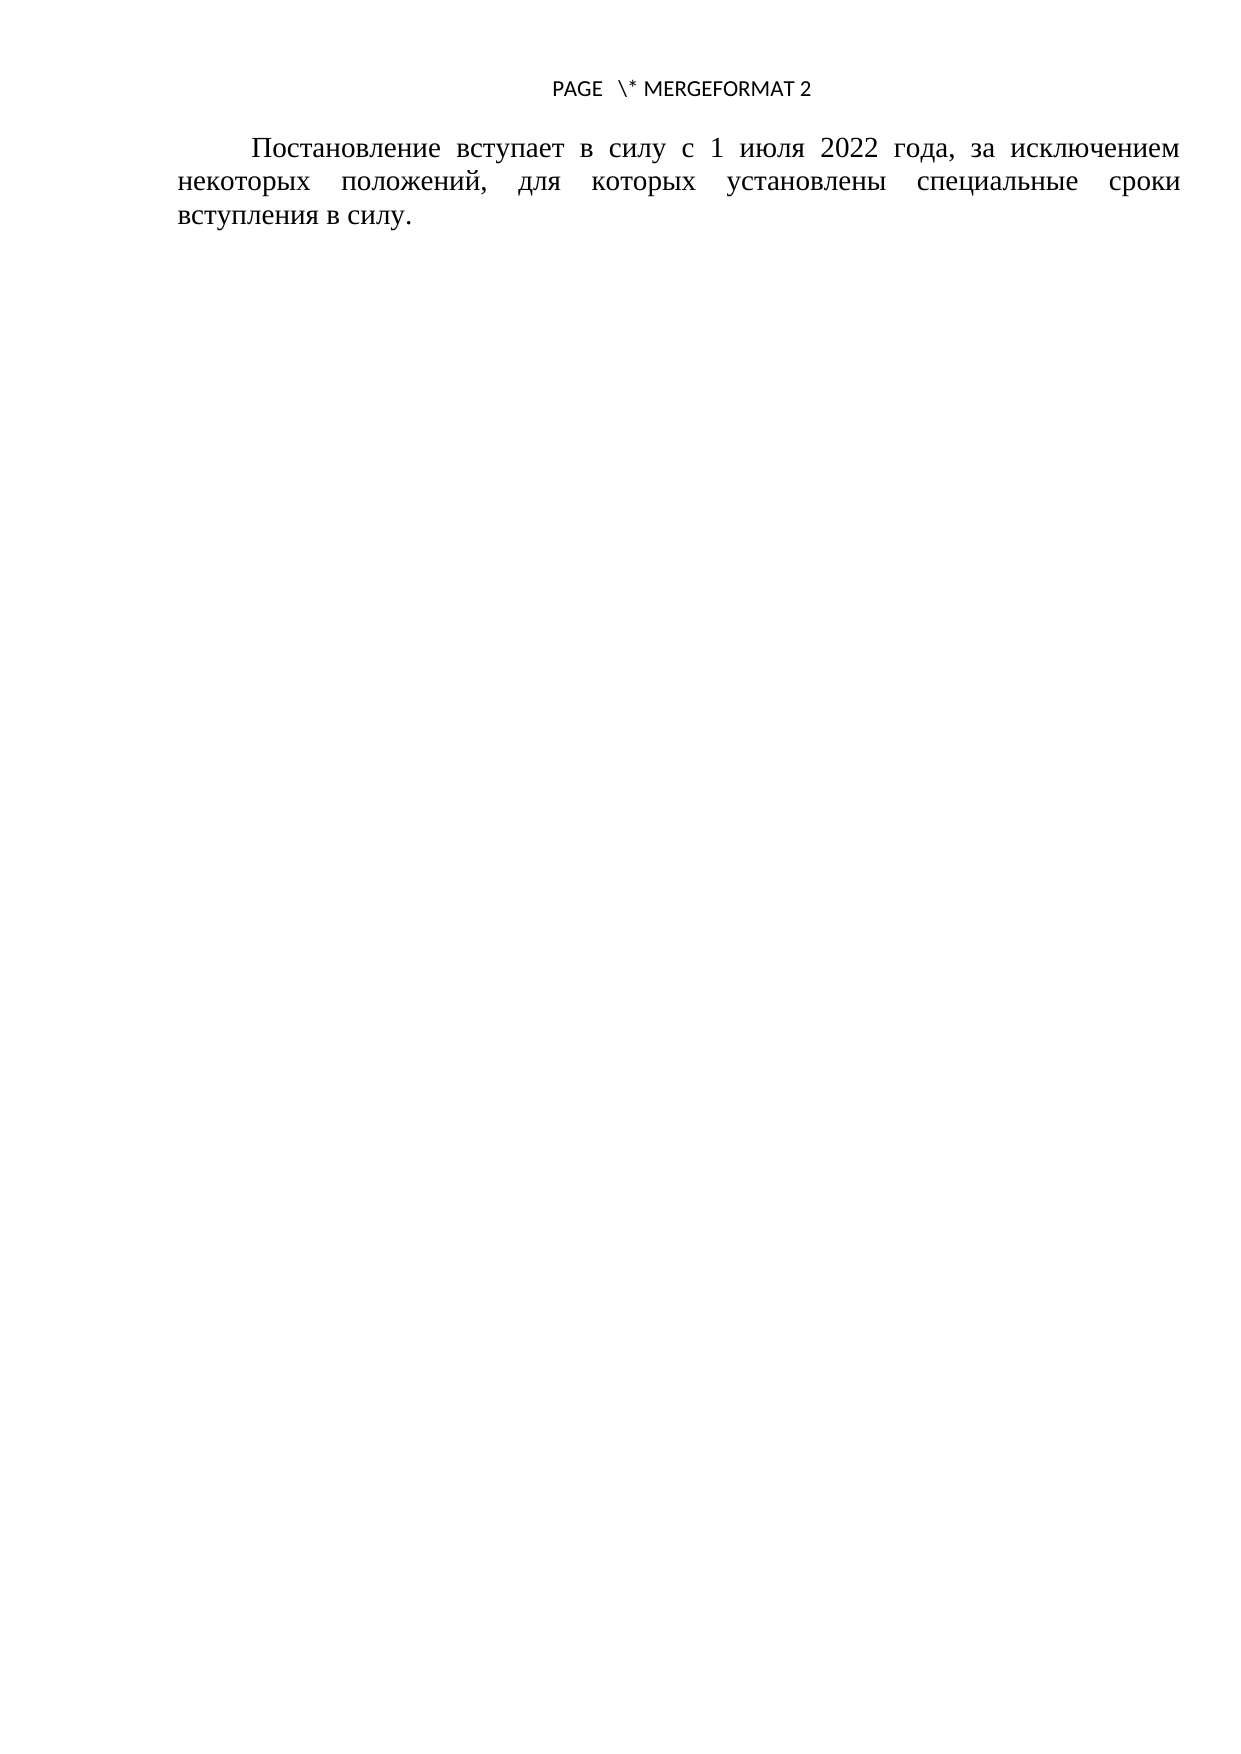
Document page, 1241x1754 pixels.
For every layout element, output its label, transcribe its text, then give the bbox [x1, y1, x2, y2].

text Постановление вступает в силу с 1 июля 2022 года, за исключением некоторых положений, для которых установлены специальные сроки вступления в силу. [177, 130, 1181, 230]
